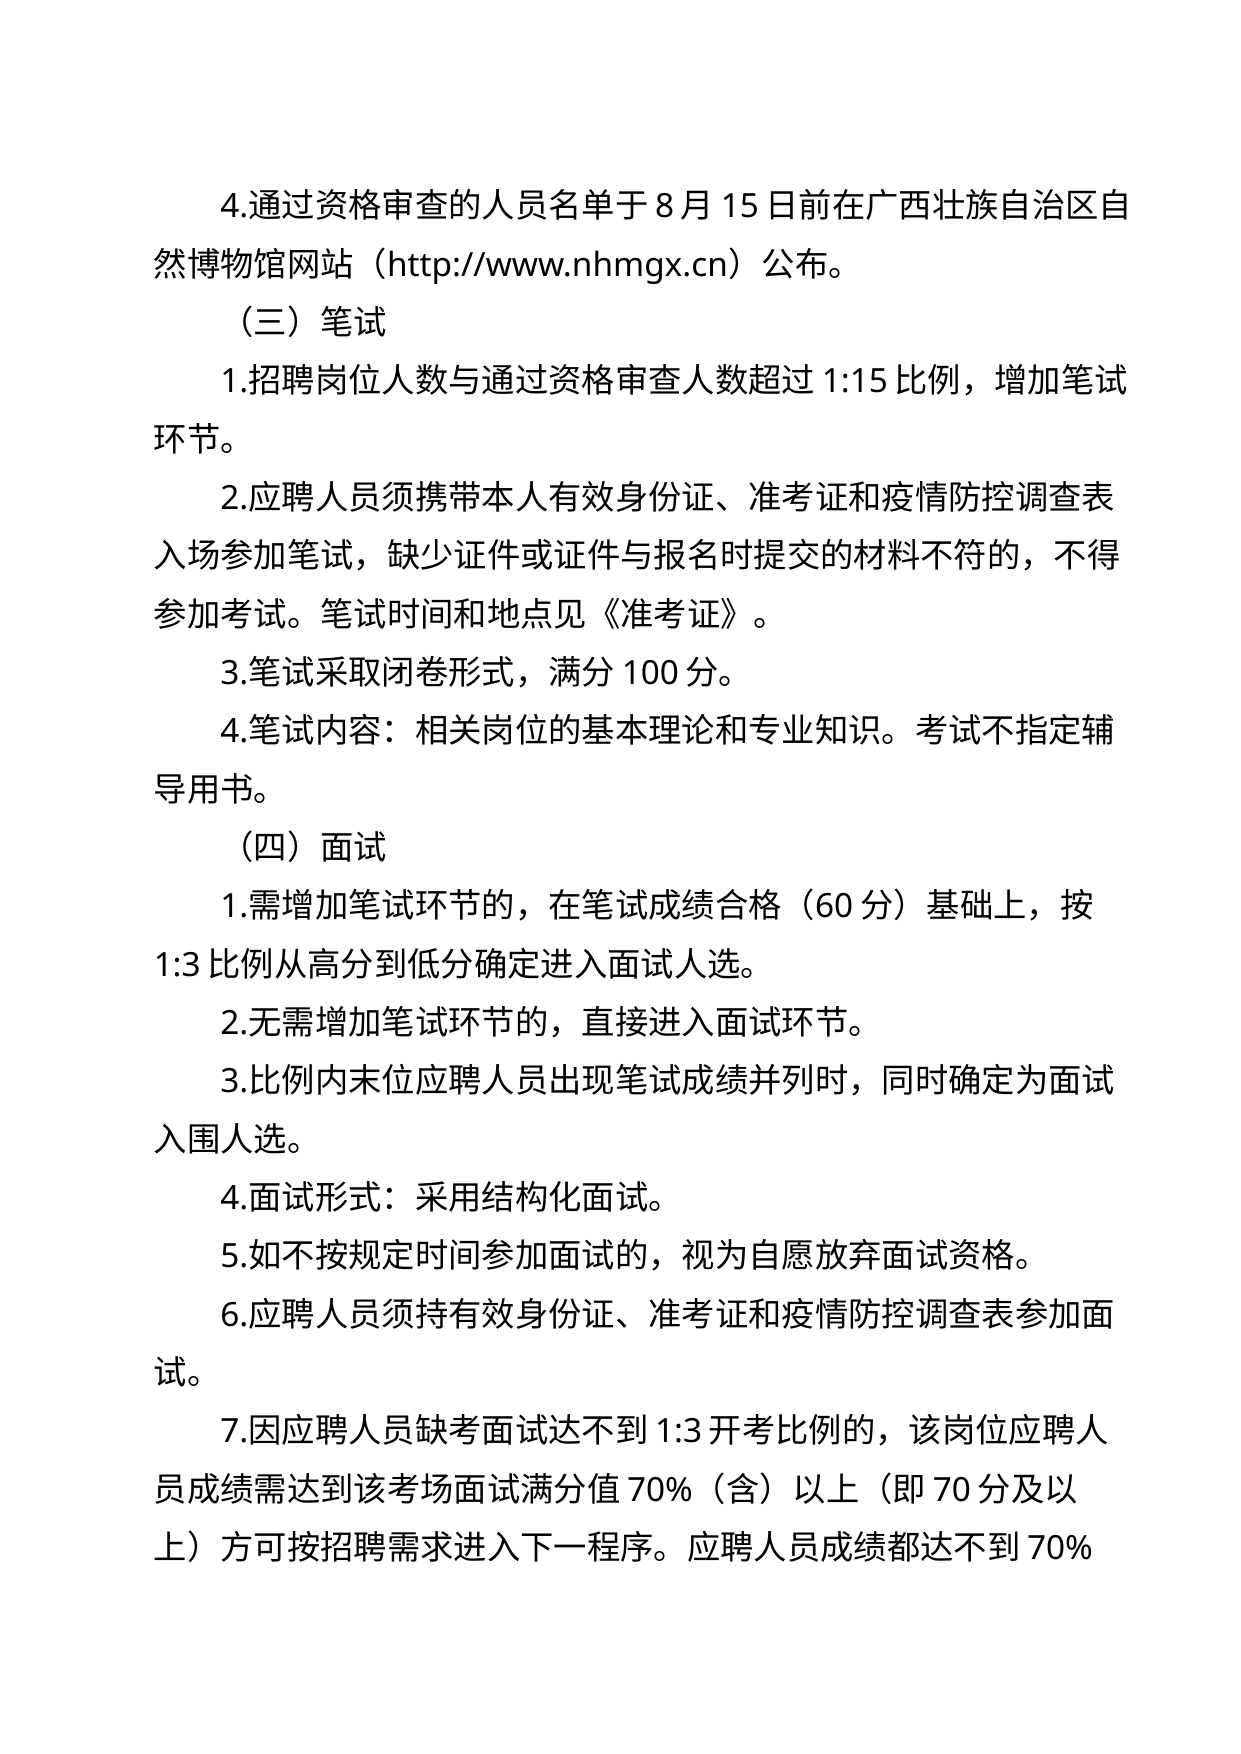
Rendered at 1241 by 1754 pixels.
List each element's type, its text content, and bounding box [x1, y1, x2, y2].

text 3.比例内末位应聘人员出现笔试成绩并列时，同时确定为面试入围人选。 [153, 1046, 1134, 1163]
text （四）面试 [153, 813, 1134, 871]
text 1.需增加笔试环节的，在笔试成绩合格（60分）基础上，按1:3比例从高分到低分确定进入面试人选。 [153, 871, 1134, 988]
text 6.应聘人员须持有效身份证、准考证和疫情防控调查表参加面试。 [153, 1279, 1134, 1396]
text 2.应聘人员须携带本人有效身份证、准考证和疫情防控调查表入场参加笔试，缺少证件或证件与报名时提交的材料不符的，不得参加考试。笔试时间和地点见《准考证》。 [153, 463, 1134, 638]
text （三）笔试 [153, 288, 1134, 346]
text 5.如不按规定时间参加面试的，视为自愿放弃面试资格。 [153, 1221, 1134, 1279]
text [153, 1396, 1134, 1571]
text 3.笔试采取闭卷形式，满分100分。 [153, 638, 1134, 696]
text 4.通过资格审查的人员名单于8月15日前在广西壮族自治区自然博物馆网站（http://www.nhmgx.cn）公布。 [153, 171, 1134, 288]
text 2.无需增加笔试环节的，直接进入面试环节。 [153, 988, 1134, 1046]
text 1.招聘岗位人数与通过资格审查人数超过1:15比例，增加笔试环节。 [153, 346, 1134, 463]
text 4.面试形式：采用结构化面试。 [153, 1163, 1134, 1221]
text 4.笔试内容：相关岗位的基本理论和专业知识。考试不指定辅导用书。 [153, 696, 1134, 813]
